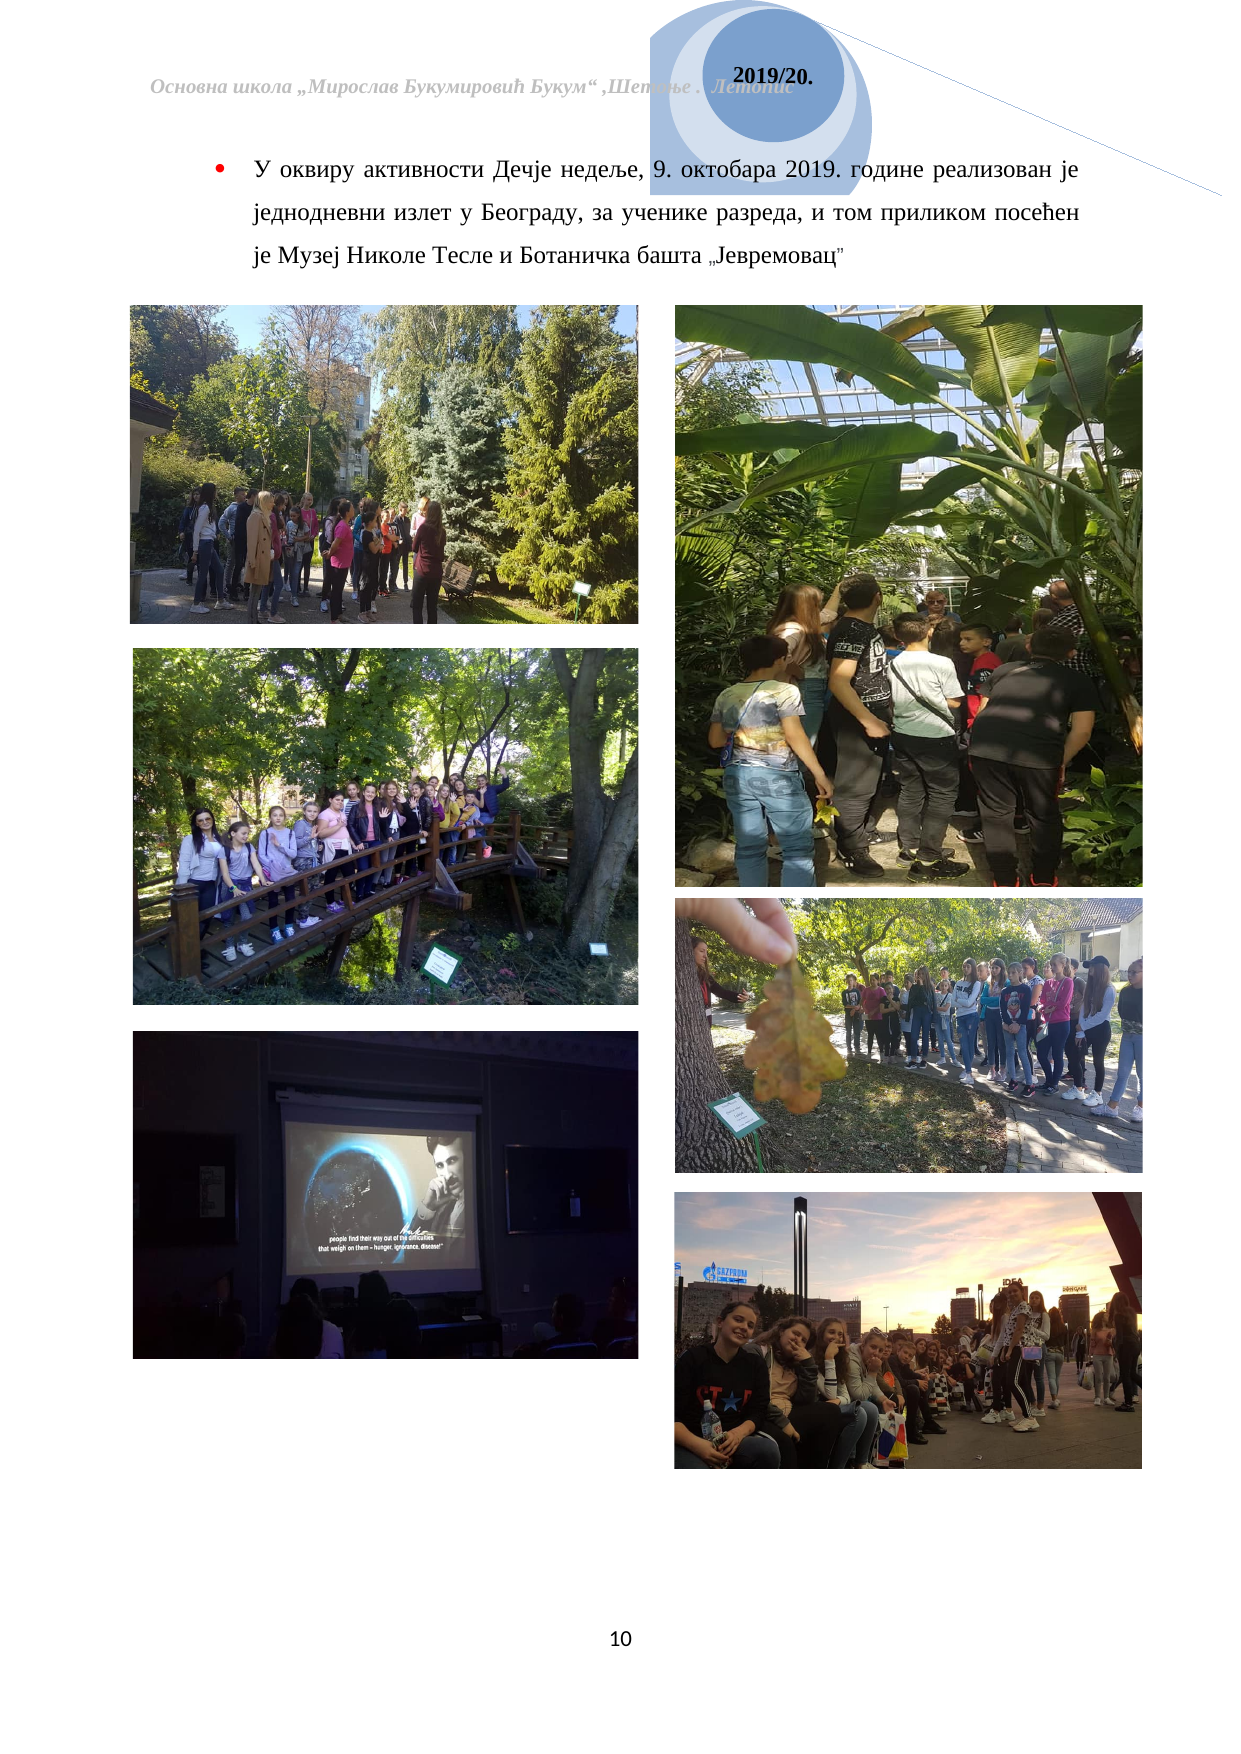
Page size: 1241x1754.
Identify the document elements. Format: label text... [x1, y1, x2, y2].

picture [674, 1192, 1142, 1469]
picture [675, 305, 1143, 887]
picture [132, 1031, 639, 1360]
picture [132, 648, 639, 1005]
picture [675, 898, 1143, 1174]
picture [129, 305, 639, 625]
list У оквиру активности Дечје недеље, 9. октобара 2019. године реализован је једнодневни излет у Београду, за ученике разреда, и том приликом посећен је Музеј Николе Тесле и Ботаничка башта „Јевремовац” [216, 154, 1080, 269]
